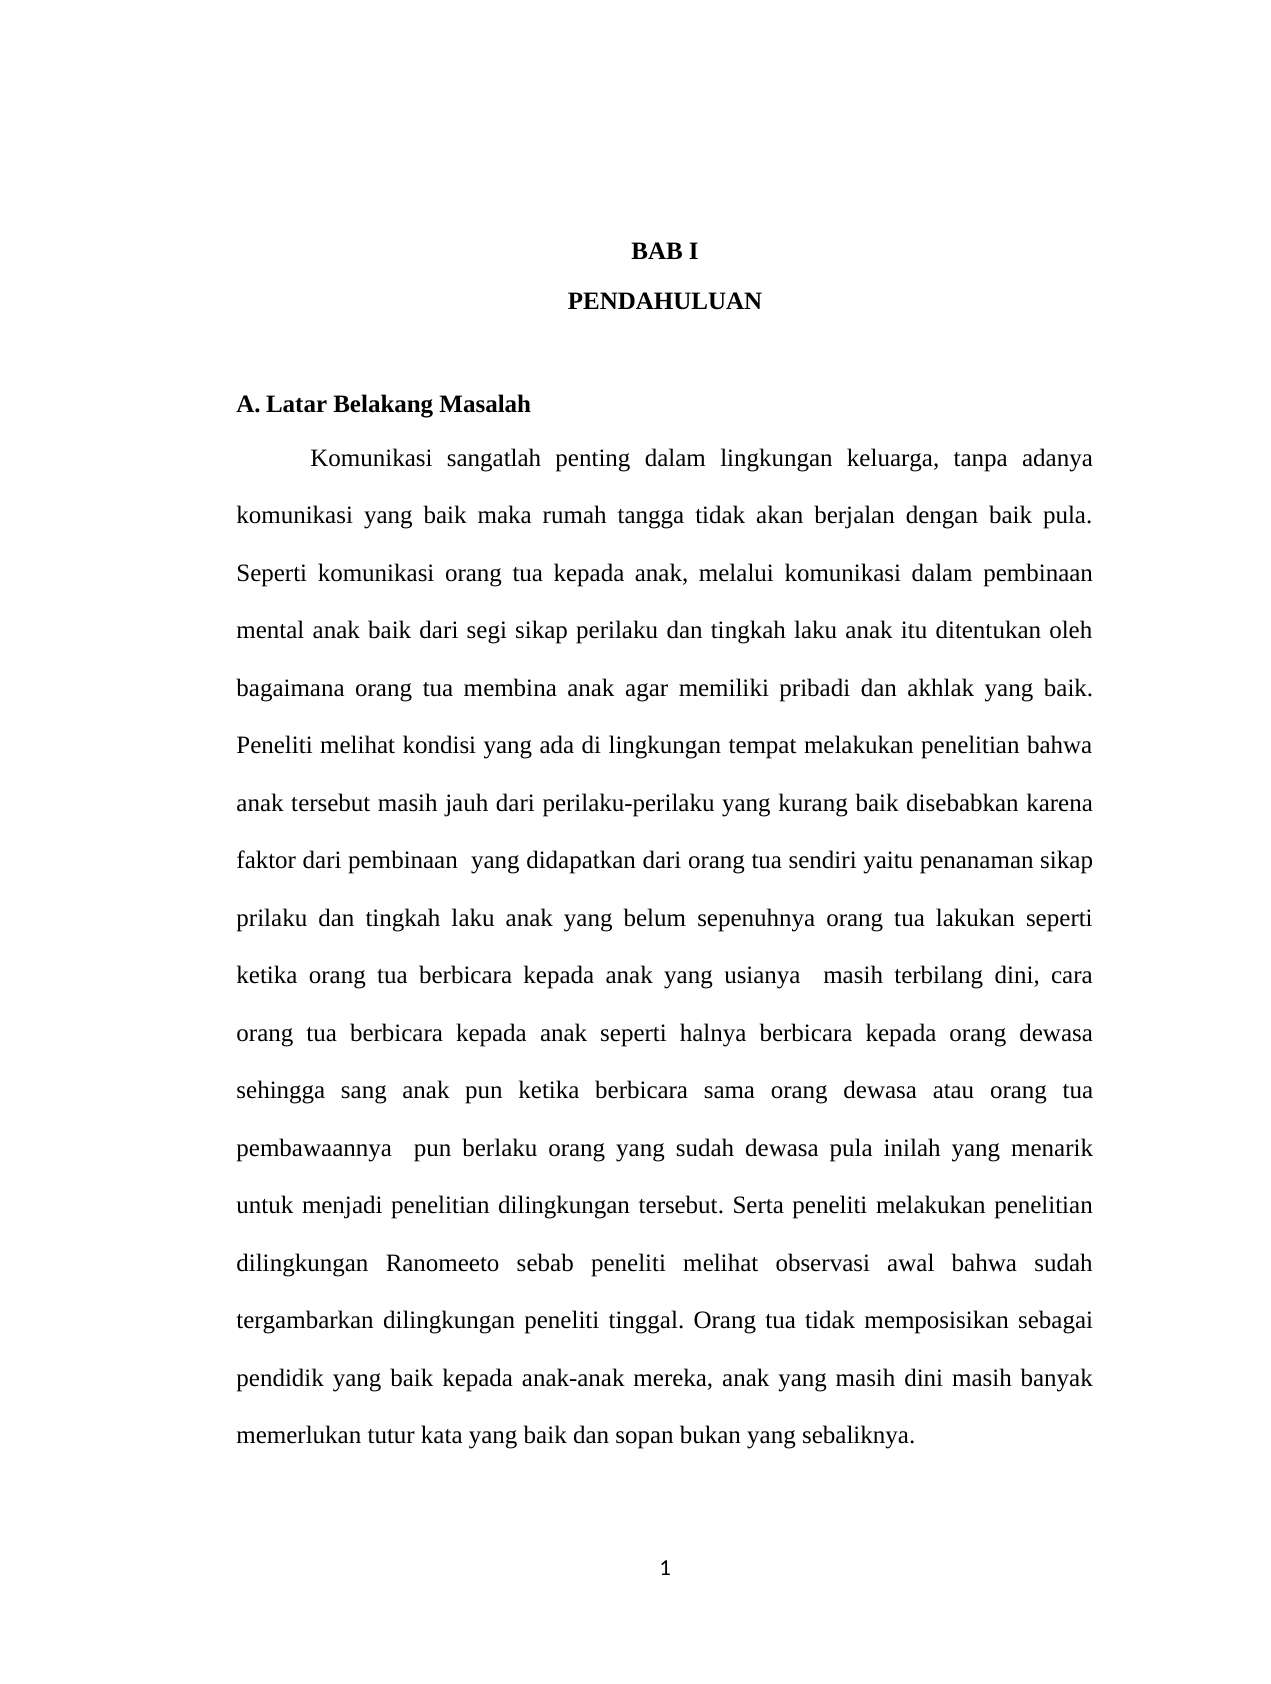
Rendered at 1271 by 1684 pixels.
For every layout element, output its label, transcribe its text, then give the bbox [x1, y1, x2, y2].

text Komunikasi sangatlah penting dalam lingkungan keluarga, tanpa adanya komunikasi yang baik maka rumah tangga tidak akan berjalan dengan baik pula. Seperti komunikasi orang tua kepada anak, melalui komunikasi dalam pembinaan mental anak baik dari segi sikap perilaku dan tingkah laku anak itu ditentukan oleh bagaimana orang tua membina anak agar memiliki pribadi dan akhlak yang baik. Peneliti melihat kondisi yang ada di lingkungan tempat melakukan penelitian bahwa anak tersebut masih jauh dari perilaku-perilaku yang kurang baik disebabkan karena faktor dari pembinaan yang didapatkan dari orang tua sendiri yaitu penanaman sikap prilaku dan tingkah laku anak yang belum sepenuhnya orang tua lakukan seperti ketika orang tua berbicara kepada anak yang usianya masih terbilang dini, cara orang tua berbicara kepada anak seperti halnya berbicara kepada orang dewasa sehingga sang anak pun ketika berbicara sama orang dewasa atau orang tua pembawaannya pun berlaku orang yang sudah dewasa pula inilah yang menarik untuk menjadi penelitian dilingkungan tersebut. Serta peneliti melakukan penelitian dilingkungan Ranomeeto sebab peneliti melihat observasi awal bahwa sudah tergambarkan dilingkungan peneliti tinggal. Orang tua tidak memposisikan sebagai pendidik yang baik kepada anak-anak mereka, anak yang masih dini masih banyak memerlukan tutur kata yang baik dan sopan bukan yang sebaliknya. [236, 443, 1094, 1449]
text PENDAHULUAN [236, 286, 1094, 314]
list Latar Belakang Masalah [236, 389, 1094, 418]
text BAB I [236, 236, 1094, 265]
